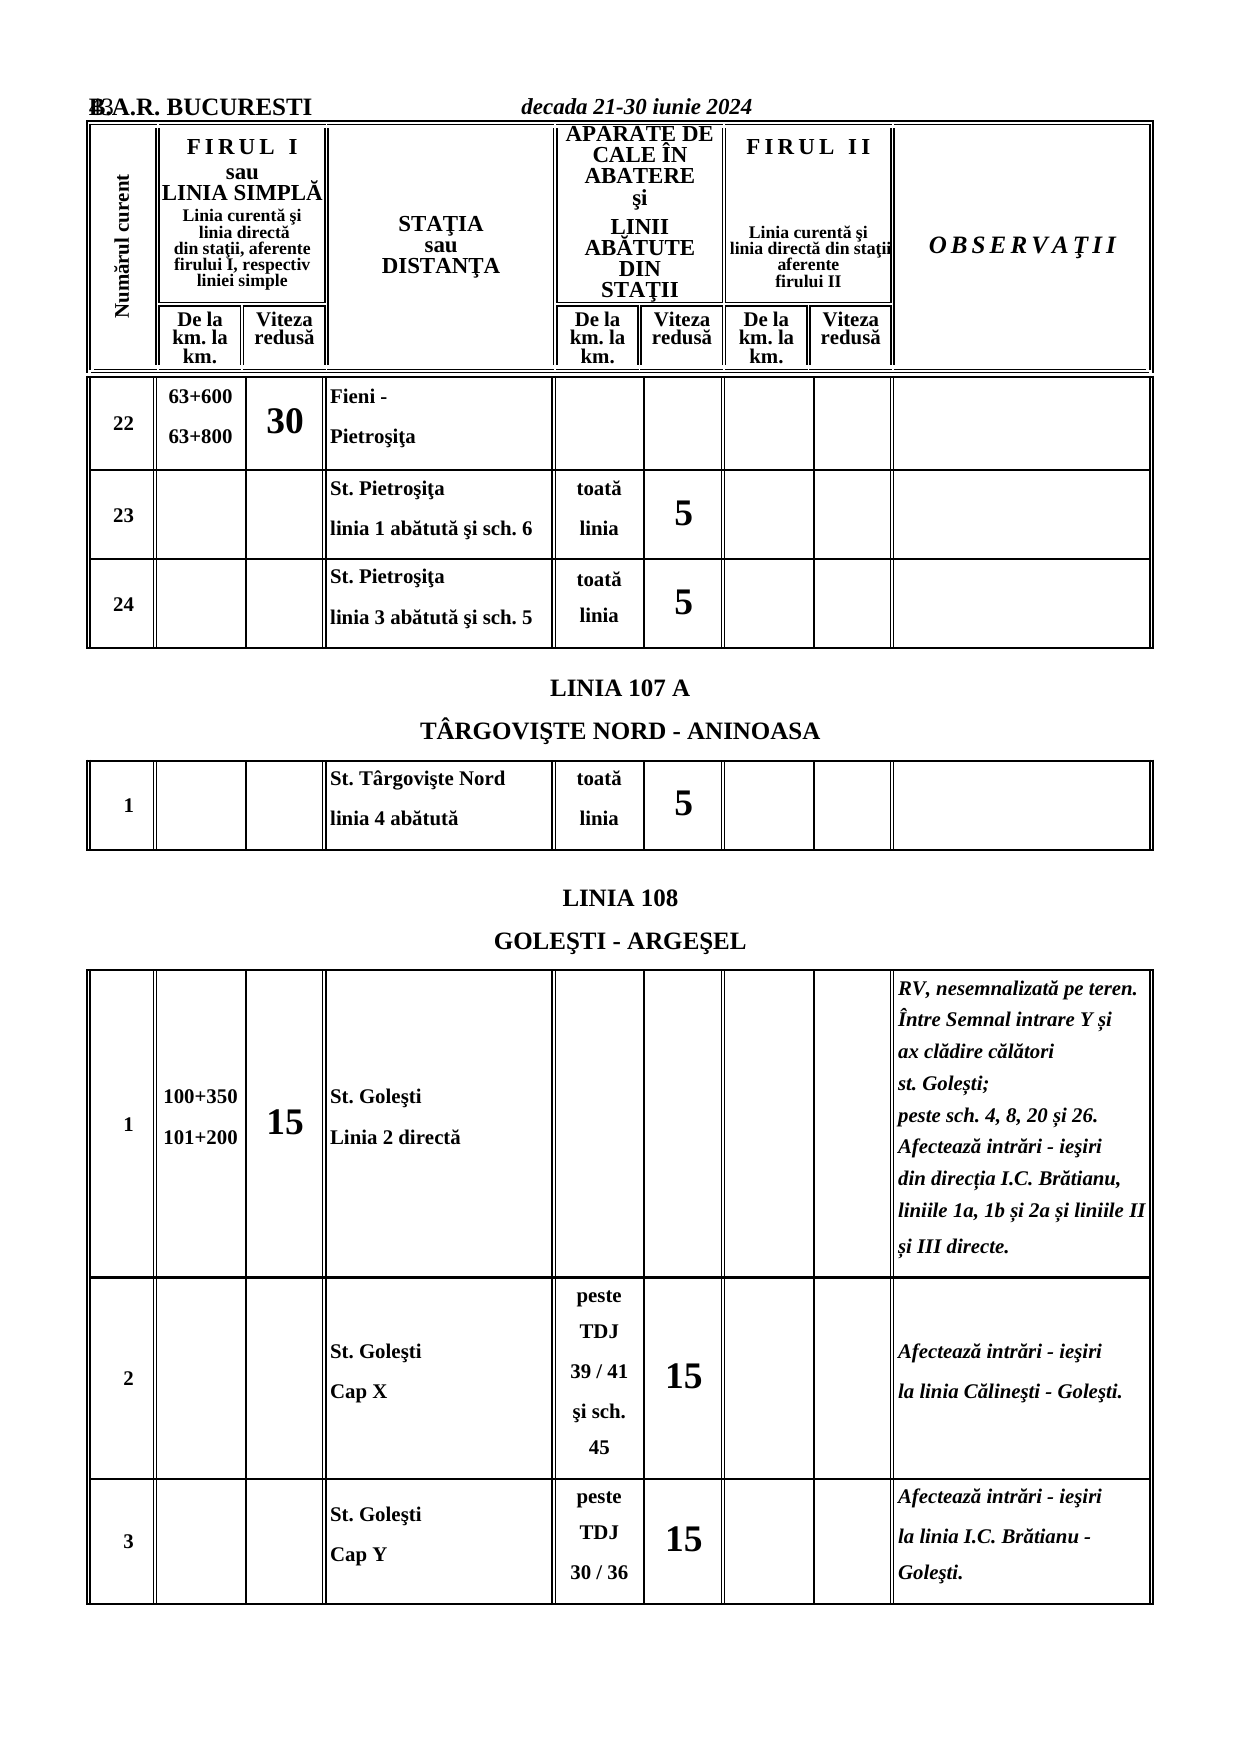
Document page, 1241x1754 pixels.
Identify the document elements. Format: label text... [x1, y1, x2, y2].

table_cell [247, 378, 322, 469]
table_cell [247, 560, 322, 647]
subtitle LINIA 107 A [89, 673, 1152, 702]
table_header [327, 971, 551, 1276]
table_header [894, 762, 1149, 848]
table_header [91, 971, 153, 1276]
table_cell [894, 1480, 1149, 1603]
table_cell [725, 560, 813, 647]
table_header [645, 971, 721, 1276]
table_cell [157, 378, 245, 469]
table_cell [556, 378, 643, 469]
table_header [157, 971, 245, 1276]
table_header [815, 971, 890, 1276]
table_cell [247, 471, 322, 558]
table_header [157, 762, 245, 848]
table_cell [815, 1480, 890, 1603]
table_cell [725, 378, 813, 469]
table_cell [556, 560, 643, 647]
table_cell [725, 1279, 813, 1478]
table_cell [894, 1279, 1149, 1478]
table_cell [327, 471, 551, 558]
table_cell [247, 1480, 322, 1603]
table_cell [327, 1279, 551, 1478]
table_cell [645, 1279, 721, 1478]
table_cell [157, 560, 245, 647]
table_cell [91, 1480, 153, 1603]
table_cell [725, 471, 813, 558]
subtitle LINIA 108 [89, 883, 1152, 912]
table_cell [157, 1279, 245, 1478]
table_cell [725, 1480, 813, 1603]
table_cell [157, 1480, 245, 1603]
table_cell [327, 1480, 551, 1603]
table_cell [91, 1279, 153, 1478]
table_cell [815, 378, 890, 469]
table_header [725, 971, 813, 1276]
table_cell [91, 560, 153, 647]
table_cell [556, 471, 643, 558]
subtitle GOLEŞTI - ARGEŞEL [89, 926, 1152, 955]
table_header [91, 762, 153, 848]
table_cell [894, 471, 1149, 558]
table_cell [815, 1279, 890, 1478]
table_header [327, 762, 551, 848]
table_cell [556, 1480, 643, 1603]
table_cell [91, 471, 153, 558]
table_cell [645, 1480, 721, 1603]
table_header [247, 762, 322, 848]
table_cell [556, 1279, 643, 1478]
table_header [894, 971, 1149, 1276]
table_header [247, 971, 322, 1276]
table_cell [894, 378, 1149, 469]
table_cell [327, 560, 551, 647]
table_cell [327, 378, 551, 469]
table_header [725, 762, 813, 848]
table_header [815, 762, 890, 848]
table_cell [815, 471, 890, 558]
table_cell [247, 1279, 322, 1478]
subtitle TÂRGOVIŞTE NORD - ANINOASA [89, 716, 1152, 745]
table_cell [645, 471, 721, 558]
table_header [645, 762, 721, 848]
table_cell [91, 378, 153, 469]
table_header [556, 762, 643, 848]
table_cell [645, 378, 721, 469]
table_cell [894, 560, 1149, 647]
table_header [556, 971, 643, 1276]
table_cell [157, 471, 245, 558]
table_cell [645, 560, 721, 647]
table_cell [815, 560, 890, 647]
